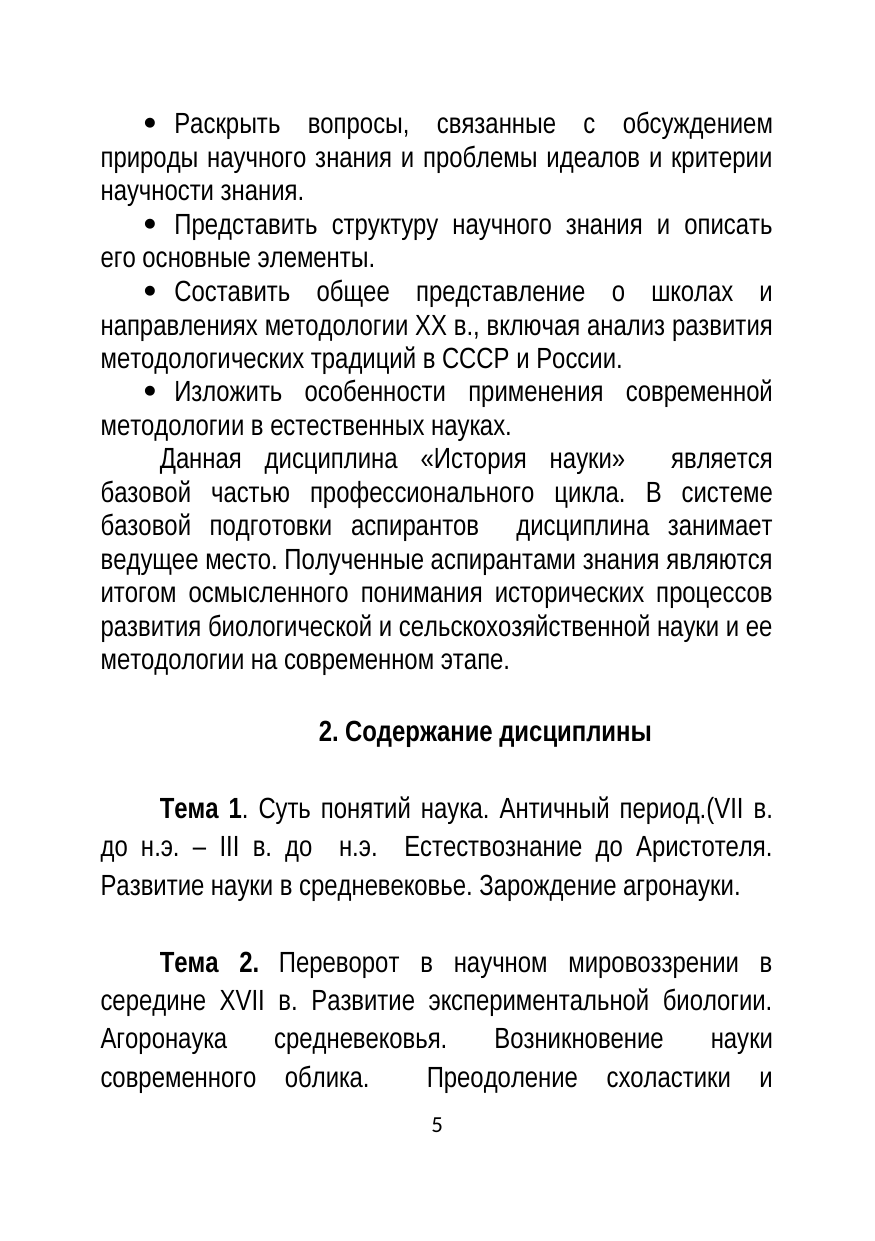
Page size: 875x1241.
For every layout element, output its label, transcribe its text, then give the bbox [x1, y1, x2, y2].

text Данная дисциплина «История науки» является базовой частью профессионального цикла. В системе базовой подготовки аспирантов дисциплина занимает ведущее место. Полученные аспирантами знания являются итогом осмысленного понимания исторических процессов развития биологической и сельскохозяйственной науки и ее методологии на современном этапе. [100, 442, 774, 676]
text Тема 1. Суть понятий наука. Античный период.(VII в. до н.э. – III в. до н.э. Естествознание до Аристотеля. Развитие науки в средневековье. Зарождение агронауки. [100, 791, 774, 901]
list Составить общее представление о школах и направлениях методологии XX в., включая анализ развития методологических традиций в СССР и России. [100, 274, 774, 374]
list Представить структуру научного знания и описать его основные элементы. [100, 207, 774, 274]
list Изложить особенности применения современной методологии в естественных науках. [100, 374, 774, 442]
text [100, 945, 774, 1093]
list Раскрыть вопросы, связанные с обсуждением природы научного знания и проблемы идеалов и критерии научности знания. [100, 106, 774, 207]
text 2. Содержание дисциплины [138, 714, 774, 747]
